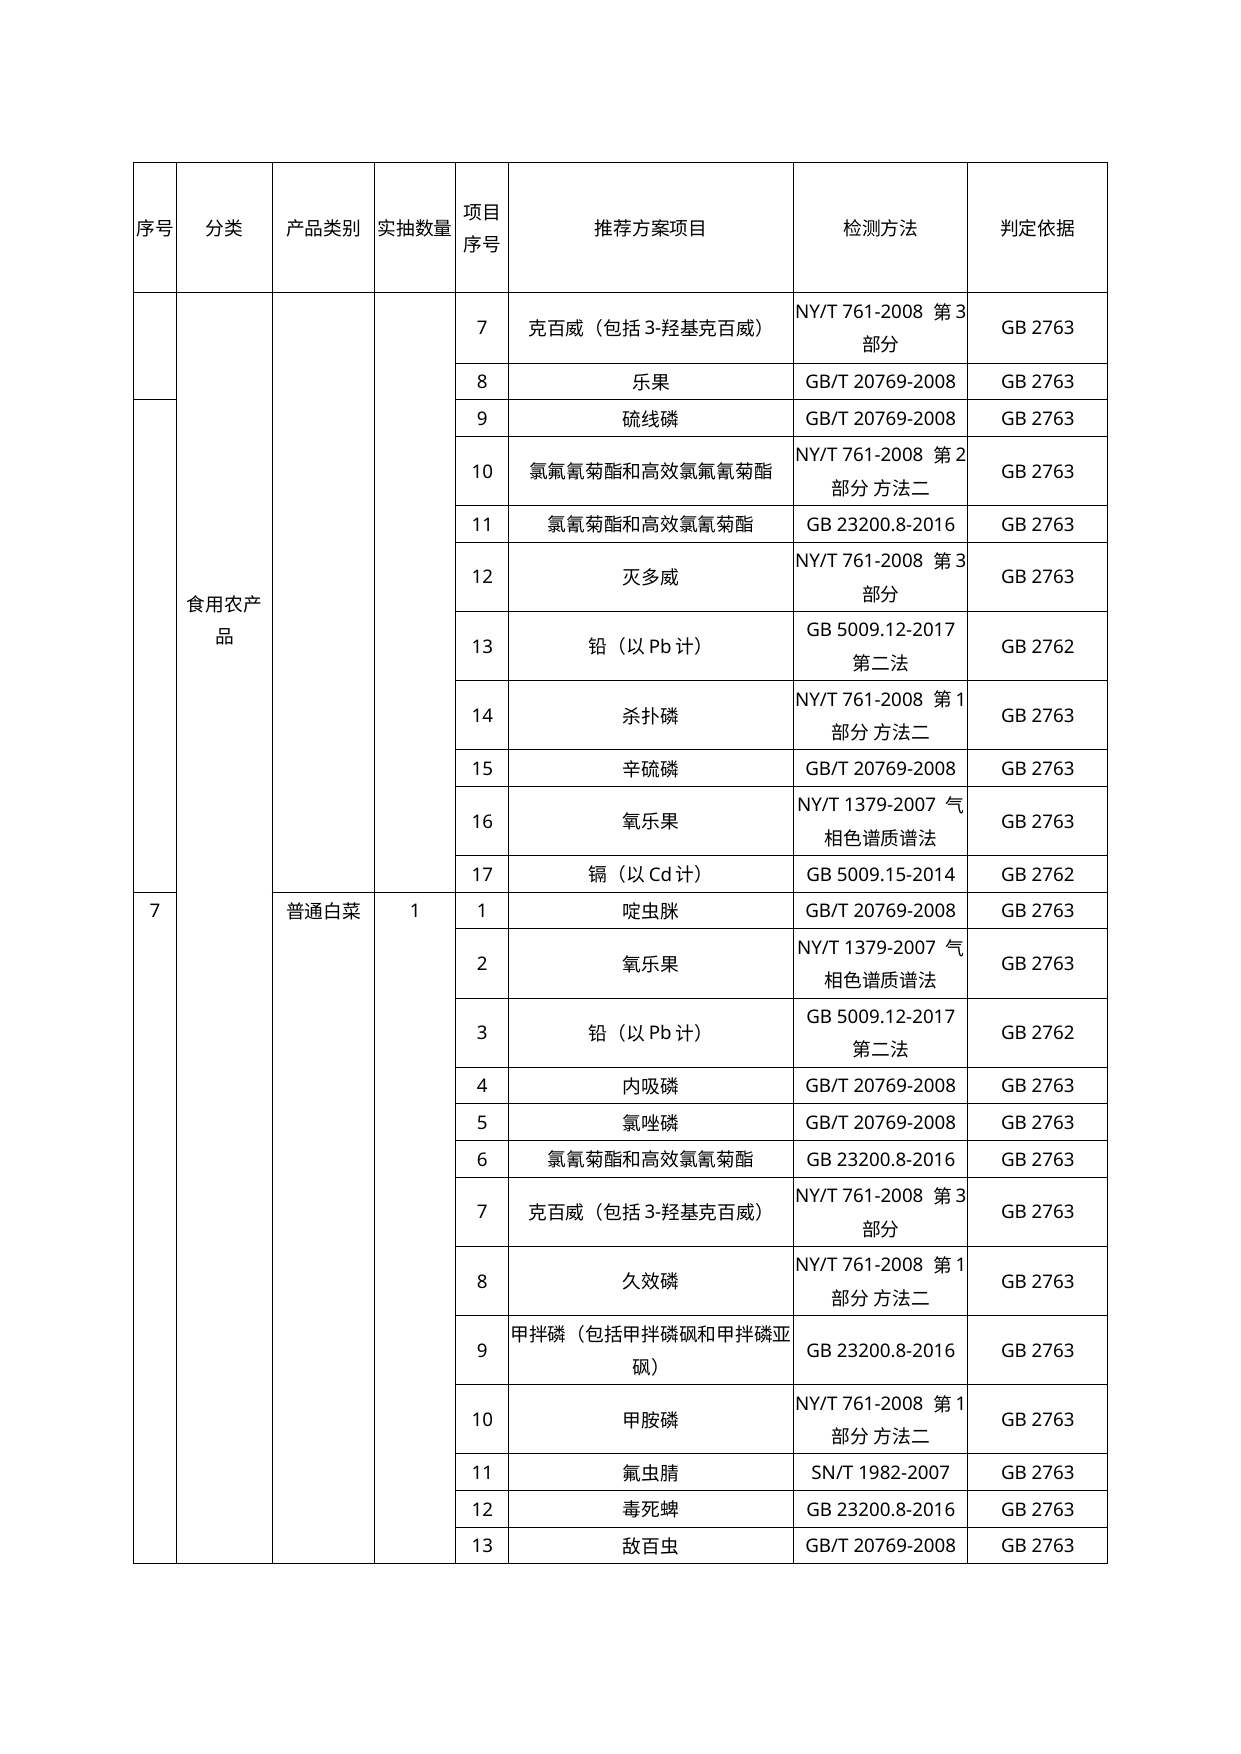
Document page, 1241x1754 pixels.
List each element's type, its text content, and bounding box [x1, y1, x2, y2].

table_cell GB 2763 [968, 364, 1107, 399]
table_cell 11 [456, 1454, 508, 1490]
table_cell [134, 400, 176, 892]
table_cell 氧乐果 [509, 787, 793, 855]
table_cell 食用农产品 [177, 293, 272, 1563]
table_header 推荐方案项目 [509, 163, 793, 292]
table_cell 久效磷 [509, 1247, 793, 1315]
table_cell GB 2763 [968, 750, 1107, 786]
table_cell GB 2763 [968, 1247, 1107, 1315]
table_cell GB 23200.8-2016 [794, 1141, 967, 1177]
table_cell 5 [456, 1104, 508, 1140]
table_cell GB 2763 [968, 1316, 1107, 1384]
table_cell GB 23200.8-2016 [794, 1316, 967, 1384]
table_cell 氯氰菊酯和高效氯氰菊酯 [509, 506, 793, 542]
table_cell GB 2763 [968, 1454, 1107, 1490]
table_cell GB 2762 [968, 612, 1107, 680]
table_cell 氯氰菊酯和高效氯氰菊酯 [509, 1141, 793, 1177]
table_cell 16 [456, 787, 508, 855]
table_cell GB/T 20769-2008 [794, 1528, 967, 1563]
table_cell GB 2762 [968, 999, 1107, 1067]
table_cell NY/T 761-2008 第1部分 方法二 [794, 681, 967, 749]
table_cell 11 [456, 506, 508, 542]
table_cell 3 [456, 999, 508, 1067]
table_cell GB 2763 [968, 506, 1107, 542]
table_cell GB 2763 [968, 1104, 1107, 1140]
table_cell 硫线磷 [509, 400, 793, 436]
table_cell GB 2763 [968, 1528, 1107, 1563]
table_cell GB 2762 [968, 856, 1107, 892]
table_cell NY/T 761-2008 第1部分 方法二 [794, 1385, 967, 1453]
table_cell 8 [456, 1247, 508, 1315]
table_header 产品类别 [273, 163, 374, 292]
table_cell NY/T 761-2008 第1部分 方法二 [794, 1247, 967, 1315]
table_cell 10 [456, 1385, 508, 1453]
table_cell 氯氟氰菊酯和高效氯氟氰菊酯 [509, 437, 793, 505]
table_cell GB 2763 [968, 1141, 1107, 1177]
table_cell GB 23200.8-2016 [794, 1491, 967, 1527]
table_cell NY/T 761-2008 第3部分 [794, 1178, 967, 1246]
table_cell 7 [456, 293, 508, 362]
table_cell SN/T 1982-2007 [794, 1454, 967, 1490]
table_cell 10 [456, 437, 508, 505]
table_cell GB 2763 [968, 437, 1107, 505]
table_cell GB 2763 [968, 681, 1107, 749]
table_cell 9 [456, 1316, 508, 1384]
table_cell 氯唑磷 [509, 1104, 793, 1140]
table_cell GB 2763 [968, 1068, 1107, 1103]
table_cell 甲拌磷（包括甲拌磷砜和甲拌磷亚砜） [509, 1316, 793, 1384]
table_cell 13 [456, 1528, 508, 1563]
table_cell GB 2763 [968, 787, 1107, 855]
table_cell 15 [456, 750, 508, 786]
table_cell 镉（以Cd计） [509, 856, 793, 892]
table_cell 克百威（包括3-羟基克百威） [509, 293, 793, 362]
table_cell 17 [456, 856, 508, 892]
table_cell 毒死蜱 [509, 1491, 793, 1527]
table_cell GB 2763 [968, 1491, 1107, 1527]
table_cell 辛硫磷 [509, 750, 793, 786]
table_header 检测方法 [794, 163, 967, 292]
table_cell 14 [456, 681, 508, 749]
table_cell GB 2763 [968, 893, 1107, 928]
table_cell 6 [456, 1141, 508, 1177]
table_cell NY/T 761-2008 第2部分 方法二 [794, 437, 967, 505]
table_cell GB/T 20769-2008 [794, 400, 967, 436]
table_cell GB 2763 [968, 400, 1107, 436]
table_cell 铅（以Pb计） [509, 612, 793, 680]
table_header 分类 [177, 163, 272, 292]
table_cell 1 [456, 893, 508, 928]
table_cell 氧乐果 [509, 929, 793, 997]
table_cell 克百威（包括3-羟基克百威） [509, 1178, 793, 1246]
table_header 实抽数量 [375, 163, 455, 292]
table_header 项目序号 [456, 163, 508, 292]
table_header 序号 [134, 163, 176, 292]
table_cell GB 2763 [968, 1178, 1107, 1246]
table_cell GB/T 20769-2008 [794, 750, 967, 786]
table_cell NY/T 1379-2007 气相色谱质谱法 [794, 929, 967, 997]
table_cell GB 2763 [968, 293, 1107, 362]
table_cell 普通白菜 [273, 893, 374, 1563]
table_cell 甲胺磷 [509, 1385, 793, 1453]
table_cell GB/T 20769-2008 [794, 1104, 967, 1140]
table_cell 8 [456, 364, 508, 399]
table_cell 氟虫腈 [509, 1454, 793, 1490]
table_cell NY/T 1379-2007 气相色谱质谱法 [794, 787, 967, 855]
table_cell 杀扑磷 [509, 681, 793, 749]
table_cell 内吸磷 [509, 1068, 793, 1103]
table_cell GB/T 20769-2008 [794, 364, 967, 399]
table_cell 9 [456, 400, 508, 436]
table_cell GB 5009.15-2014 [794, 856, 967, 892]
table_cell 12 [456, 543, 508, 611]
table_cell 1 [375, 893, 455, 1563]
table_cell 4 [456, 1068, 508, 1103]
table_cell 敌百虫 [509, 1528, 793, 1563]
table_cell 7 [456, 1178, 508, 1246]
table_cell 乐果 [509, 364, 793, 399]
table_cell 12 [456, 1491, 508, 1527]
table_cell GB 5009.12-2017 第二法 [794, 999, 967, 1067]
table_cell 啶虫脒 [509, 893, 793, 928]
table_cell 2 [456, 929, 508, 997]
table_cell 铅（以Pb计） [509, 999, 793, 1067]
table_cell GB 2763 [968, 1385, 1107, 1453]
table_cell GB 23200.8-2016 [794, 506, 967, 542]
table_cell GB 2763 [968, 543, 1107, 611]
table_cell NY/T 761-2008 第3部分 [794, 293, 967, 362]
table_cell 灭多威 [509, 543, 793, 611]
table_header 判定依据 [968, 163, 1107, 292]
table_cell GB 2763 [968, 929, 1107, 997]
table_cell 7 [134, 893, 176, 1563]
table_cell NY/T 761-2008 第3部分 [794, 543, 967, 611]
table_cell GB/T 20769-2008 [794, 1068, 967, 1103]
table_cell GB 5009.12-2017 第二法 [794, 612, 967, 680]
table_cell 13 [456, 612, 508, 680]
table_cell GB/T 20769-2008 [794, 893, 967, 928]
